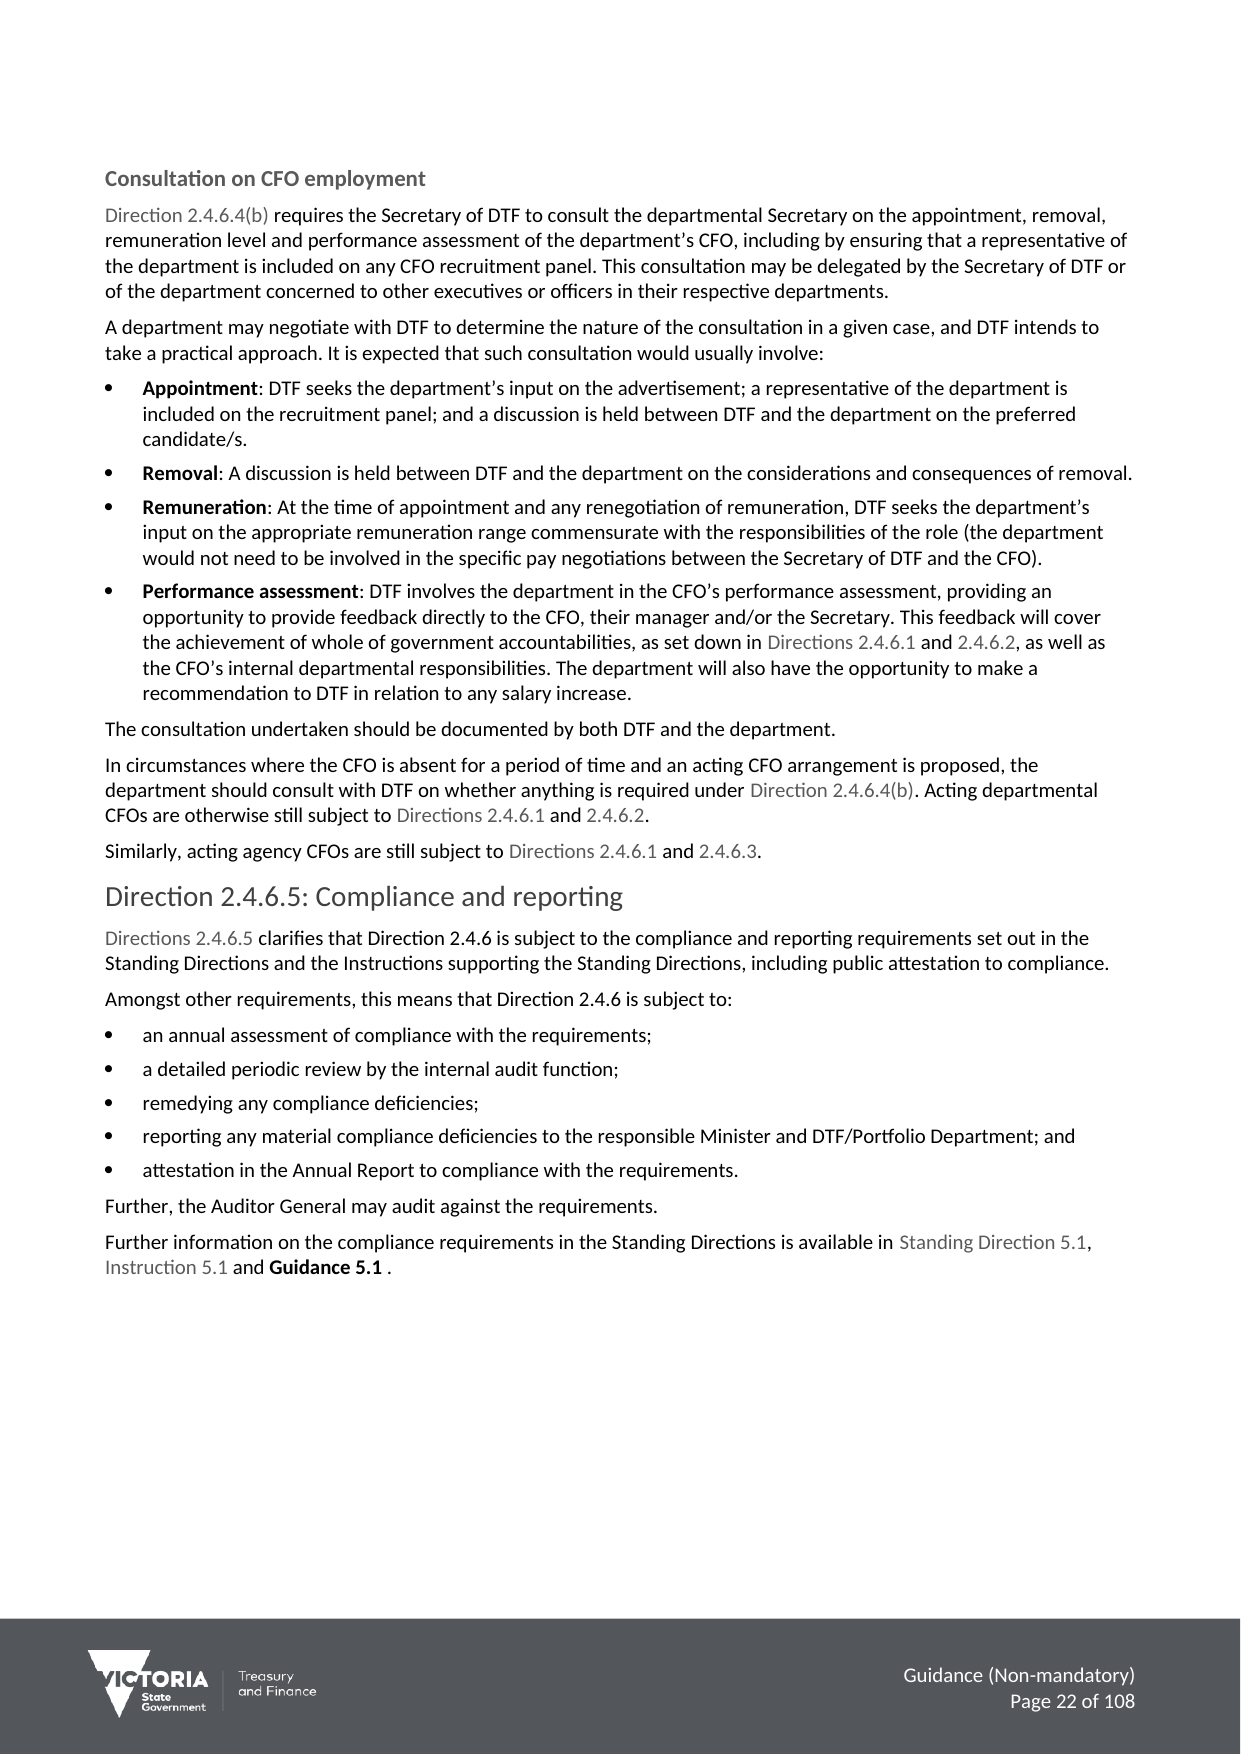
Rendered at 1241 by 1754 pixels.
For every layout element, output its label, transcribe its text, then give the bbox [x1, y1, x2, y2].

text The consultation undertaken should be documented by both DTF and the department. [105, 716, 1135, 741]
text Amongst other requirements, this means that Direction 2.4.6 is subject to: [105, 986, 1135, 1012]
list Remuneration: At the time of appointment and any renegotiation of remuneration, DTF seeks the department’s input on the appropriate remuneration range commensurate with the responsibilities of the role (the department would not need to be involved in the specific pay negotiations between the Secretary of DTF and the CFO). [105, 494, 1135, 570]
list Removal: A discussion is held between DTF and the department on the considerations and consequences of removal. [105, 460, 1135, 486]
list remedying any compliance deficiencies; [105, 1090, 1135, 1115]
text Directions 2.4.6.5 clarifies that Direction 2.4.6 is subject to the compliance and reporting requirements set out in the Standing Directions and the Instructions supporting the Standing Directions, including public attestation to compliance. [105, 925, 1135, 976]
list a detailed periodic review by the internal audit function; [105, 1056, 1135, 1081]
text Further, the Auditor General may audit against the requirements. [105, 1193, 1135, 1218]
list Performance assessment: DTF involves the department in the CFO’s performance assessment, providing an opportunity to provide feedback directly to the CFO, their manager and/or the Secretary. This feedback will cover the achievement of whole of government accountabilities, as set down in Directions 2.4.6.1 and 2.4.6.2, as well as the CFO’s internal departmental responsibilities. The department will also have the opportunity to make a recommendation to DTF in relation to any salary increase. [105, 578, 1135, 706]
text Similarly, acting agency CFOs are still subject to Directions 2.4.6.1 and 2.4.6.3. [105, 838, 1135, 864]
text Further information on the compliance requirements in the Standing Directions is available in Standing Direction 5.1, Instruction 5.1 and Guidance 5.1 . [105, 1229, 1135, 1280]
subtitle Direction 2.4.6.5: Compliance and reporting [105, 881, 1135, 913]
text In circumstances where the CFO is absent for a period of time and an acting CFO arrangement is proposed, the department should consult with DTF on whether anything is required under Direction 2.4.6.4(b). Acting departmental CFOs are otherwise still subject to Directions 2.4.6.1 and 2.4.6.2. [105, 752, 1135, 828]
list an annual assessment of compliance with the requirements; [105, 1022, 1135, 1048]
list Appointment: DTF seeks the department’s input on the advertisement; a representative of the department is included on the recruitment panel; and a discussion is held between DTF and the department on the preferred candidate/s. [105, 376, 1135, 452]
subtitle Consultation on CFO employment [105, 167, 1135, 192]
text Direction 2.4.6.4(b) requires the Secretary of DTF to consult the departmental Secretary on the appointment, removal, remuneration level and performance assessment of the department’s CFO, including by ensuring that a representative of the department is included on any CFO recruitment panel. This consultation may be delegated by the Secretary of DTF or of the department concerned to other executives or officers in their respective departments. [105, 202, 1135, 304]
list reporting any material compliance deficiencies to the responsible Minister and DTF/Portfolio Department; and [105, 1123, 1135, 1149]
list attestation in the Annual Report to compliance with the requirements. [105, 1157, 1135, 1183]
text A department may negotiate with DTF to determine the nature of the consultation in a given case, and DTF intends to take a practical approach. It is expected that such consultation would usually involve: [105, 314, 1135, 365]
picture [87, 1650, 350, 1718]
